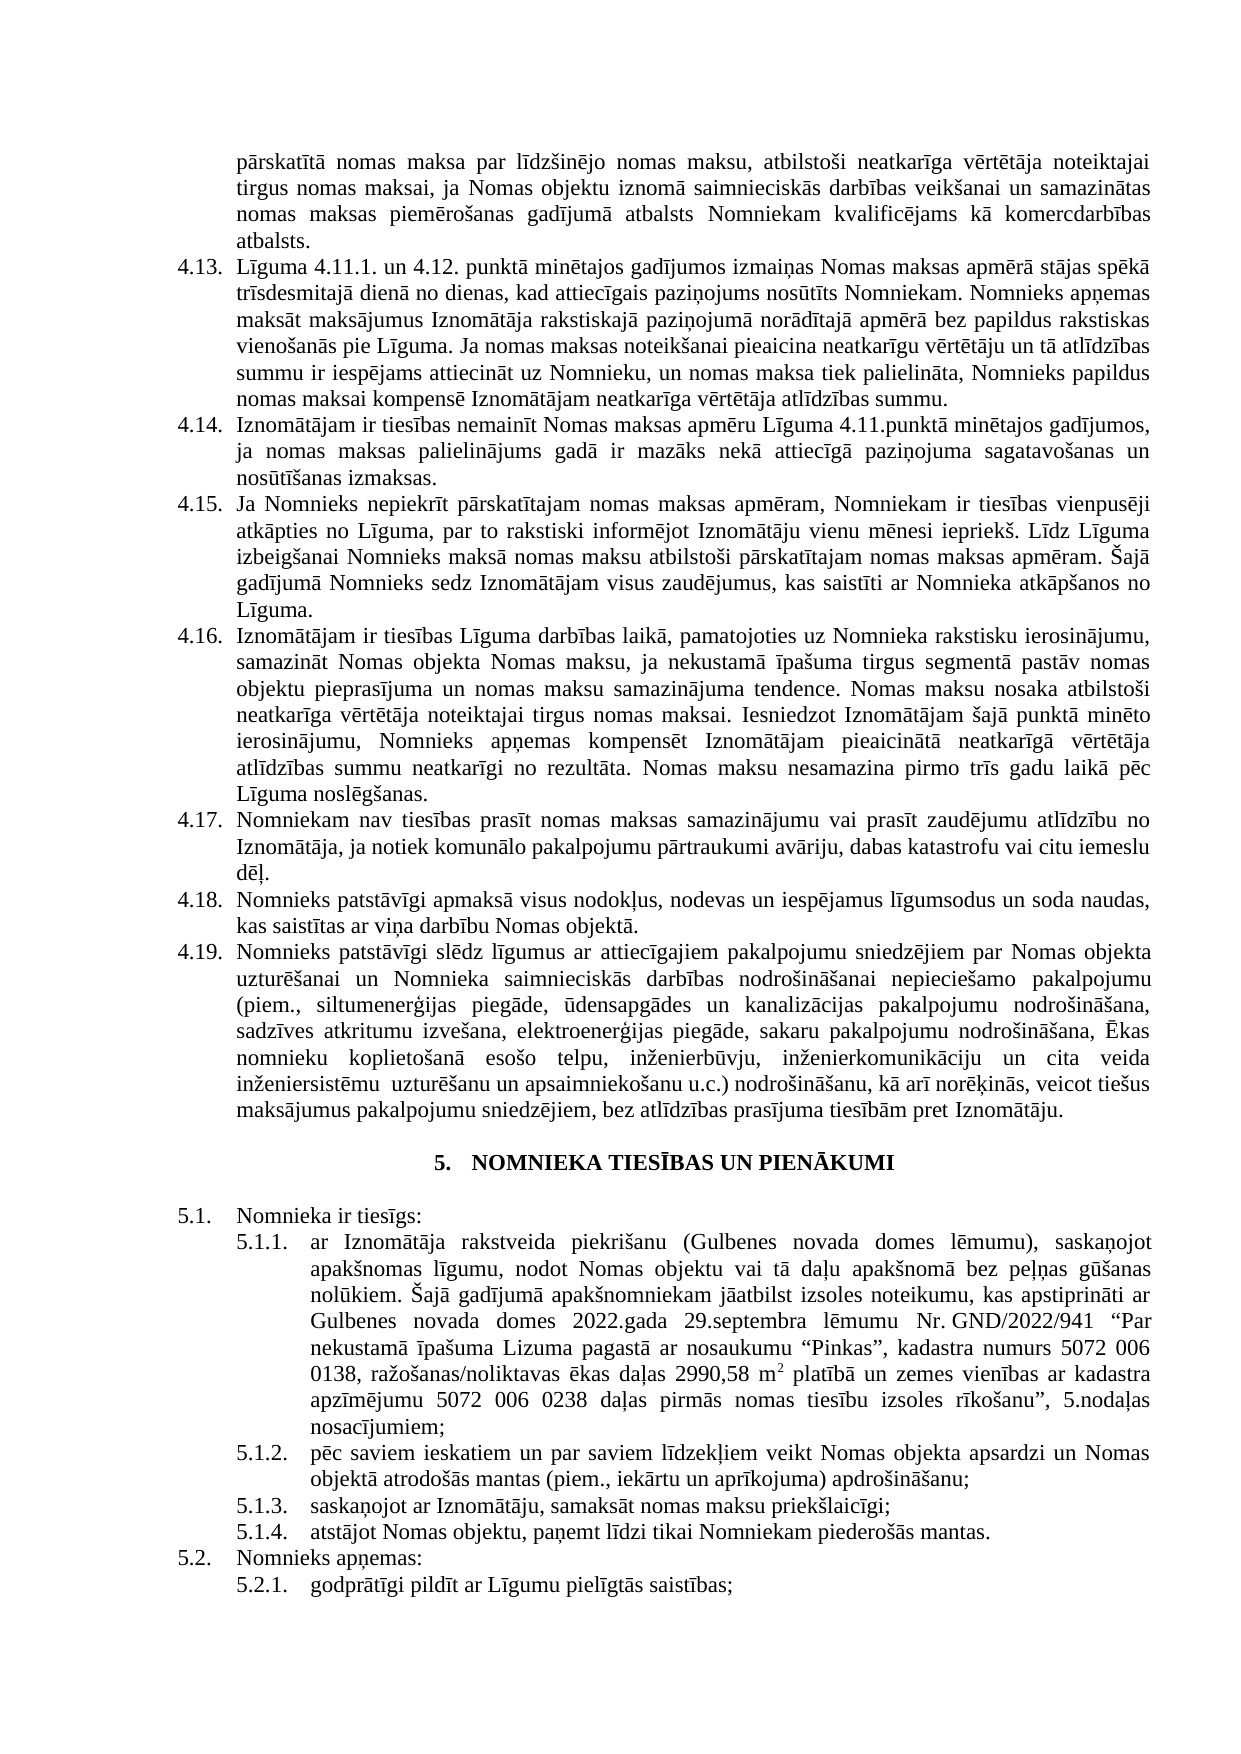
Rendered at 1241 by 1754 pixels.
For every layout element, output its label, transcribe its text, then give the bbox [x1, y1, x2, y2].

list ar Iznomātāja rakstveida piekrišanu (Gulbenes novada domes lēmumu), saskaņojot apakšnomas līgumu, nodot Nomas objektu vai tā daļu apakšnomā bez peļņas gūšanas nolūkiem. Šajā gadījumā apakšnomniekam jāatbilst izsoles noteikumu, kas apstiprināti ar Gulbenes novada domes 2022.gada 29.septembra lēmumu Nr. GND/2022/941 “Par nekustamā īpašuma Lizuma pagastā ar nosaukumu “Pinkas”, kadastra numurs 5072 006 0138, ražošanas/noliktavas ēkas daļas 2990,58 m2 platībā un zemes vienības ar kadastra apzīmējumu 5072 006 0238 daļas pirmās nomas tiesību izsoles rīkošanu”, 5.nodaļas nosacījumiem; [236, 1228, 1152, 1439]
list Nomniekam nav tiesības prasīt nomas maksas samazinājumu vai prasīt zaudējumu atlīdzību no Iznomātāja, ja notiek komunālo pakalpojumu pārtraukumi avāriju, dabas katastrofu vai citu iemeslu dēļ. [177, 807, 1152, 886]
list Ja Nomnieks nepiekrīt pārskatītajam nomas maksas apmēram, Nomniekam ir tiesības vienpusēji atkāpties no Līguma, par to rakstiski informējot Iznomātāju vienu mēnesi iepriekš. Līdz Līguma izbeigšanai Nomnieks maksā nomas maksu atbilstoši pārskatītajam nomas maksas apmēram. Šajā gadījumā Nomnieks sedz Iznomātājam visus zaudējumus, kas saistīti ar Nomnieka atkāpšanos no Līguma. [177, 490, 1152, 622]
list Iznomātājam ir tiesības Līguma darbības laikā, pamatojoties uz Nomnieka rakstisku ierosinājumu, samazināt Nomas objekta Nomas maksu, ja nekustamā īpašuma tirgus segmentā pastāv nomas objektu pieprasījuma un nomas maksu samazinājuma tendence. Nomas maksu nosaka atbilstoši neatkarīga vērtētāja noteiktajai tirgus nomas maksai. Iesniedzot Iznomātājam šajā punktā minēto ierosinājumu, Nomnieks apņemas kompensēt Iznomātājam pieaicinātā neatkarīgā vērtētāja atlīdzības summu neatkarīgi no rezultāta. Nomas maksu nesamazina pirmo trīs gadu laikā pēc Līguma noslēgšanas. [177, 622, 1152, 807]
list Līguma 4.11.1. un 4.12. punktā minētajos gadījumos izmaiņas Nomas maksas apmērā stājas spēkā trīsdesmitajā dienā no dienas, kad attiecīgais paziņojums nosūtīts Nomniekam. Nomnieks apņemas maksāt maksājumus Iznomātāja rakstiskajā paziņojumā norādītajā apmērā bez papildus rakstiskas vienošanās pie Līguma. Ja nomas maksas noteikšanai pieaicina neatkarīgu vērtētāju un tā atlīdzības summu ir iespējams attiecināt uz Nomnieku, un nomas maksa tiek palielināta, Nomnieks papildus nomas maksai kompensē Iznomātājam neatkarīga vērtētāja atlīdzības summu. [177, 253, 1152, 411]
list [177, 148, 1152, 253]
list NOMNIEKA TIESĪBAS UN PIENĀKUMI [177, 1149, 1152, 1176]
list godprātīgi pildīt ar Līgumu pielīgtās saistības; [236, 1571, 1152, 1597]
list atstājot Nomas objektu, paņemt līdzi tikai Nomniekam piederošās mantas. [236, 1518, 1152, 1544]
list saskaņojot ar Iznomātāju, samaksāt nomas maksu priekšlaicīgi; [236, 1492, 1152, 1518]
list Nomnieks apņemas: [177, 1544, 1152, 1571]
list Nomnieka ir tiesīgs: [177, 1202, 1152, 1228]
list Nomnieks patstāvīgi apmaksā visus nodokļus, nodevas un iespējamus līgumsodus un soda naudas, kas saistītas ar viņa darbību Nomas objektā. [177, 886, 1152, 938]
list Iznomātājam ir tiesības nemainīt Nomas maksas apmēru Līguma 4.11.punktā minētajos gadījumos, ja nomas maksas palielinājums gadā ir mazāks nekā attiecīgā paziņojuma sagatavošanas un nosūtīšanas izmaksas. [177, 411, 1152, 490]
list Nomnieks patstāvīgi slēdz līgumus ar attiecīgajiem pakalpojumu sniedzējiem par Nomas objekta uzturēšanai un Nomnieka saimnieciskās darbības nodrošināšanai nepieciešamo pakalpojumu (piem., siltumenerģijas piegāde, ūdensapgādes un kanalizācijas pakalpojumu nodrošināšana, sadzīves atkritumu izvešana, elektroenerģijas piegāde, sakaru pakalpojumu nodrošināšana, Ēkas nomnieku koplietošanā esošo telpu, inženierbūvju, inženierkomunikāciju un cita veida inženiersistēmu uzturēšanu un apsaimniekošanu u.c.) nodrošināšanu, kā arī norēķinās, veicot tiešus maksājumus pakalpojumu sniedzējiem, bez atlīdzības prasījuma tiesībām pret Iznomātāju. [177, 938, 1152, 1123]
list pēc saviem ieskatiem un par saviem līdzekļiem veikt Nomas objekta apsardzi un Nomas objektā atrodošās mantas (piem., iekārtu un aprīkojuma) apdrošināšanu; [236, 1439, 1152, 1492]
